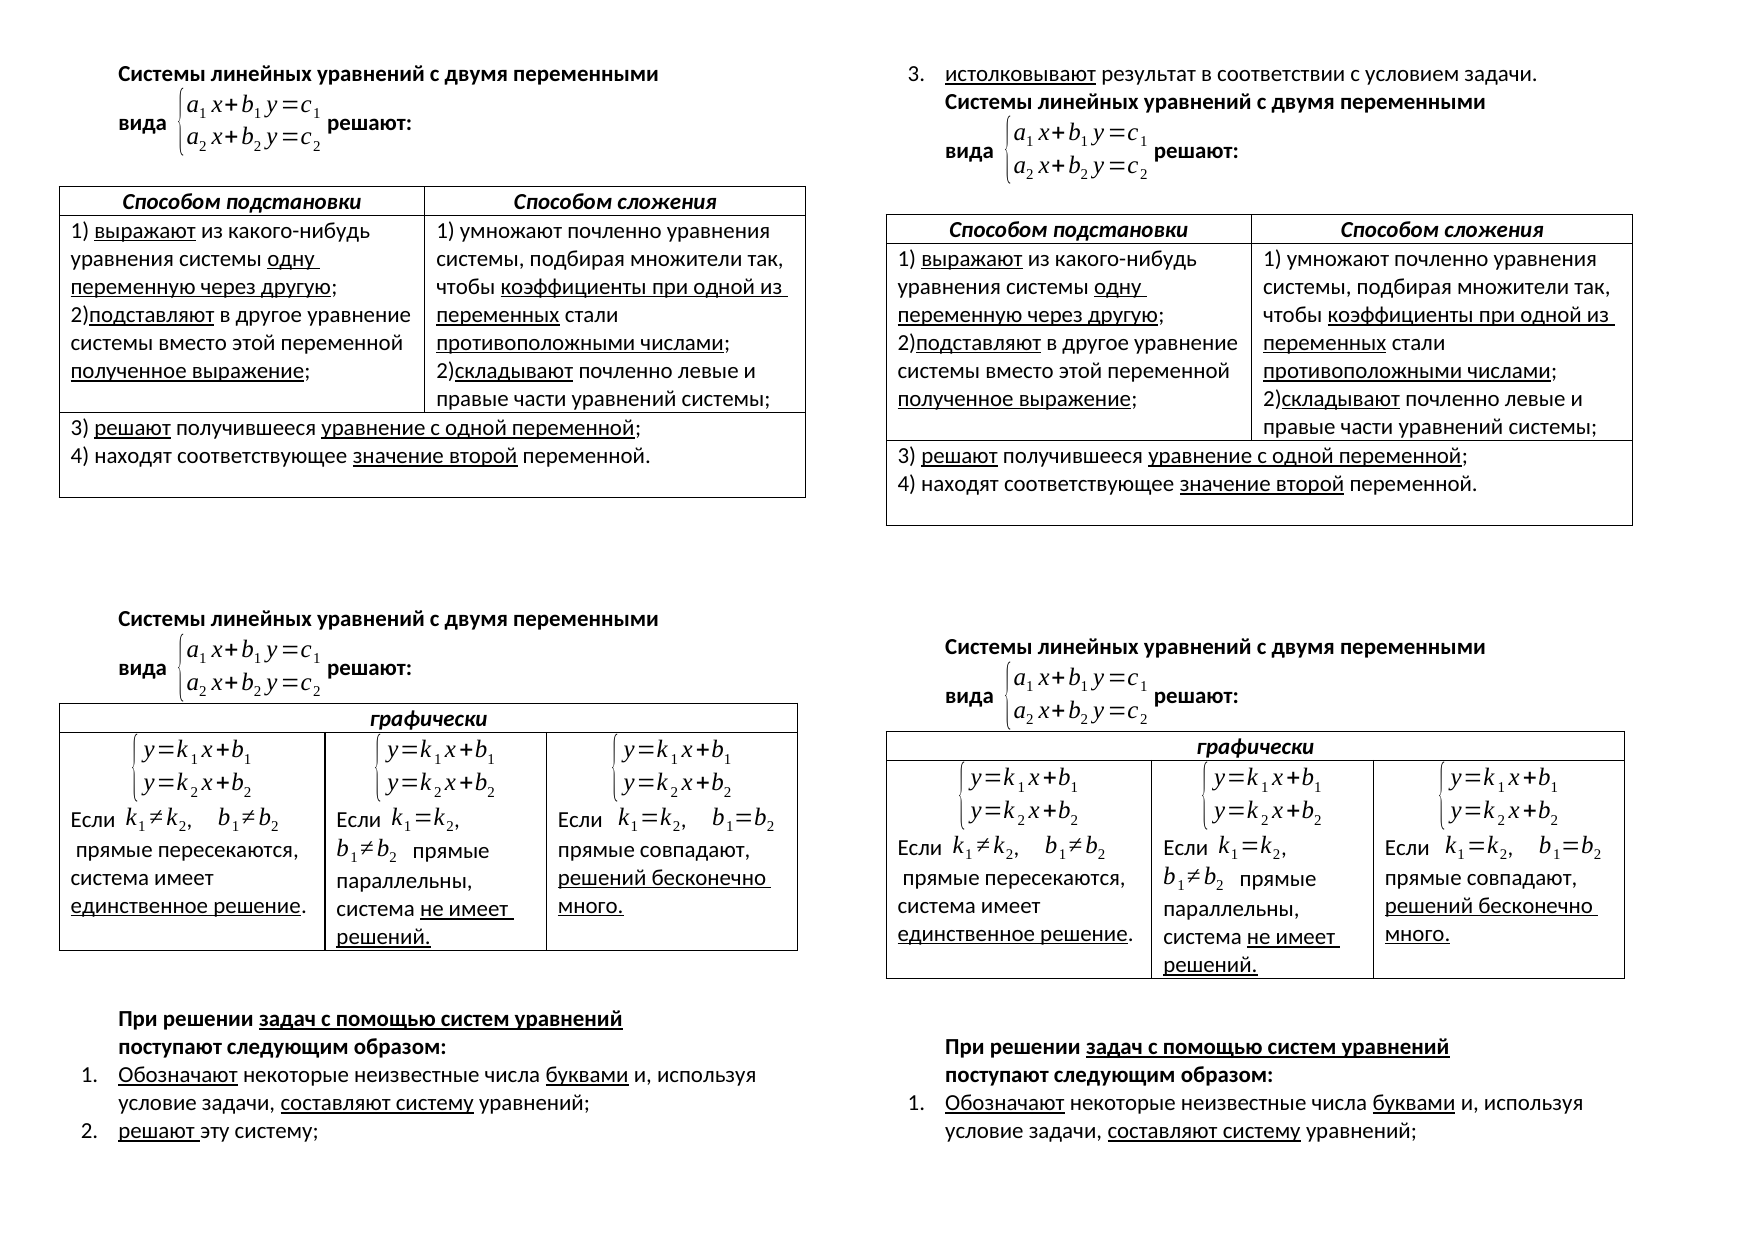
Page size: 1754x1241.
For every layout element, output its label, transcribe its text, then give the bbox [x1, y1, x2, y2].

table_cell 3) решают получившееся уравнение с одной переменной; 4) находят соответствующее значение второй переменной. [60, 413, 805, 497]
list решают эту систему; [81, 1116, 809, 1144]
table_cell 3) решают получившееся уравнение с одной переменной; 4) находят соответствующее значение второй переменной. [887, 441, 1632, 525]
table_cell 1) выражают из какого-нибудь уравнения системы одну переменную через другую; 2)подставляют в другое уравнение системы вместо этой переменной полученное выражение; [887, 244, 1251, 440]
table_cell Если , прямые пересекаются, система имеет единственное решение. [60, 733, 324, 950]
list Обозначают некоторые неизвестные числа буквами и, используя условие задачи, составляют систему уравнений; [907, 1088, 1636, 1144]
text Системы линейных уравнений с двумя переменными [118, 604, 809, 632]
table_cell 1) умножают почленно уравнения системы, подбирая множители так, чтобы коэффициенты при одной из переменных стали противоположными числами; 2)складывают почленно левые и правые части уравнений системы; [425, 216, 805, 412]
text поступают следующим образом: [118, 1032, 809, 1060]
list Обозначают некоторые неизвестные числа буквами и, используя условие задачи, составляют систему уравнений; [81, 1060, 809, 1116]
table_header Способом подстановки [60, 187, 424, 215]
list истолковывают результат в соответствии с условием задачи. [907, 59, 1636, 87]
table_header графически [60, 704, 797, 732]
text При решении задач с помощью систем уравнений [945, 1032, 1636, 1060]
table_cell Если , прямые совпадают, решений бесконечно много. [1374, 761, 1624, 978]
table_cell Если , прямые пересекаются, система имеет единственное решение. [887, 761, 1151, 978]
table_cell 1) умножают почленно уравнения системы, подбирая множители так, чтобы коэффициенты при одной из переменных стали противоположными числами; 2)складывают почленно левые и правые части уравнений системы; [1252, 244, 1632, 440]
text вида решают: [945, 660, 1636, 731]
table_cell Если , прямые совпадают, решений бесконечно много. [547, 733, 797, 950]
text Системы линейных уравнений с двумя переменными [945, 632, 1636, 660]
text При решении задач с помощью систем уравнений [118, 1004, 809, 1032]
table_header графически [887, 732, 1624, 760]
text вида решают: [118, 632, 809, 703]
table_cell Если , прямые параллельны, система не имеет решений. [1152, 761, 1373, 978]
table_header Способом сложения [1252, 215, 1632, 243]
text поступают следующим образом: [945, 1060, 1636, 1088]
text Системы линейных уравнений с двумя переменными [118, 59, 809, 87]
text вида решают: [945, 115, 1636, 186]
text вида решают: [118, 87, 809, 158]
table_header Способом сложения [425, 187, 805, 215]
table_header Способом подстановки [887, 215, 1251, 243]
text Системы линейных уравнений с двумя переменными [945, 87, 1636, 115]
table_cell Если , прямые параллельны, система не имеет решений. [326, 733, 546, 950]
table_cell 1) выражают из какого-нибудь уравнения системы одну переменную через другую; 2)подставляют в другое уравнение системы вместо этой переменной полученное выражение; [60, 216, 424, 412]
